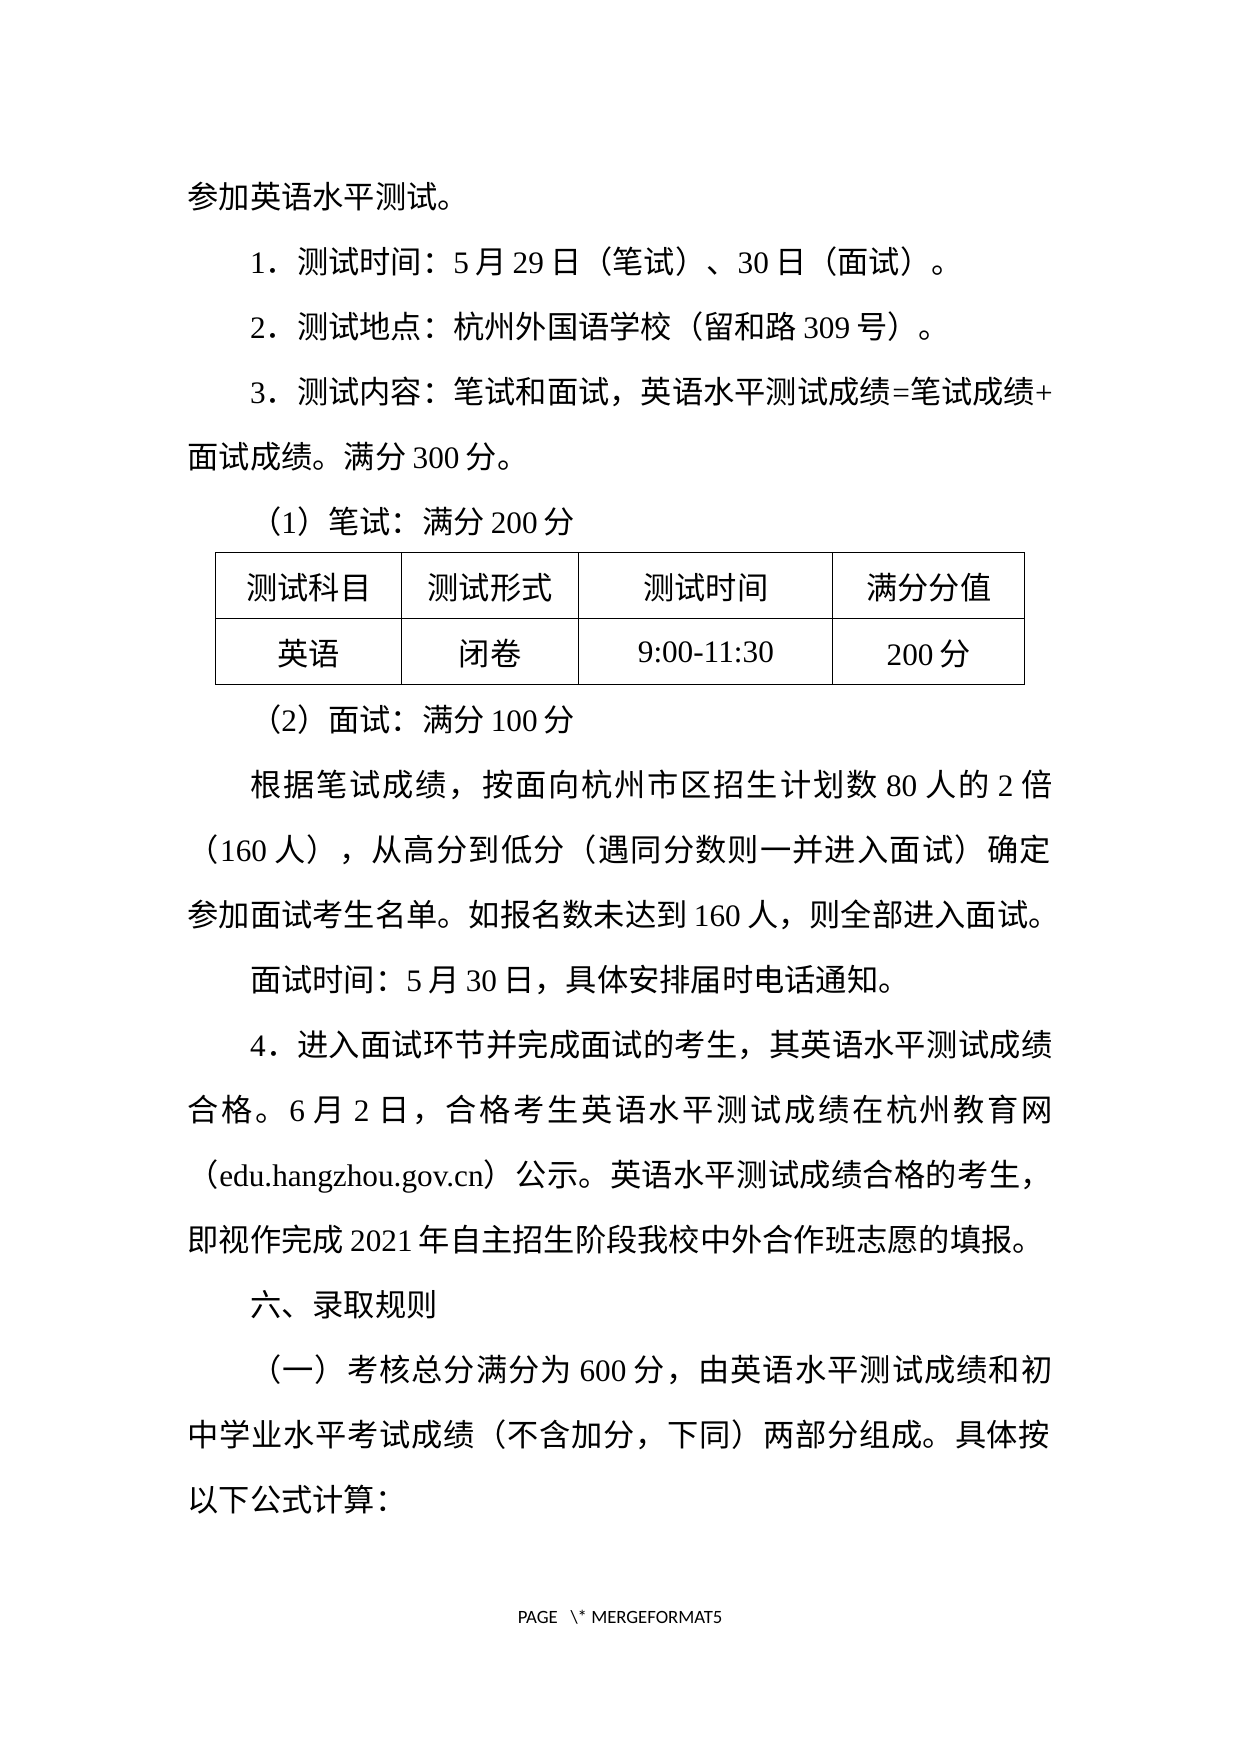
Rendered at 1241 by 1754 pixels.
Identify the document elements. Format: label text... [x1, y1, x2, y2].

table_header 测试科目 [216, 553, 401, 618]
text （一）考核总分满分为600分，由英语水平测试成绩和初中学业水平考试成绩（不含加分，下同）两部分组成。具体按以下公式计算： [187, 1335, 1053, 1530]
table_cell 英语 [216, 619, 401, 684]
table_header 满分分值 [833, 553, 1024, 618]
table_cell 闭卷 [402, 619, 578, 684]
table_header 测试时间 [579, 553, 832, 618]
table_header 测试形式 [402, 553, 578, 618]
text 4．进入面试环节并完成面试的考生，其英语水平测试成绩合格。6月2日，合格考生英语水平测试成绩在杭州教育网（edu.hangzhou.gov.cn）公示。英语水平测试成绩合格的考生，即视作完成2021年自主招生阶段我校中外合作班志愿的填报。 [187, 1010, 1053, 1270]
table_cell 200分 [833, 619, 1024, 684]
text 六、录取规则 [187, 1270, 1053, 1335]
text （2）面试：满分100分 [187, 685, 1053, 750]
text 面试时间：5月30日，具体安排届时电话通知。 [187, 945, 1053, 1010]
text 2．测试地点：杭州外国语学校（留和路309号）。 [187, 292, 1053, 357]
text 根据笔试成绩，按面向杭州市区招生计划数80人的2倍（160人），从高分到低分（遇同分数则一并进入面试）确定参加面试考生名单。如报名数未达到160人，则全部进入面试。 [187, 750, 1053, 945]
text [187, 162, 1053, 227]
text 3．测试内容：笔试和面试，英语水平测试成绩=笔试成绩+面试成绩。满分300分。 [187, 357, 1053, 487]
text 1．测试时间：5月29日（笔试）、30日（面试）。 [187, 227, 1053, 292]
text （1）笔试：满分200分 [187, 487, 1053, 552]
table_cell 9:00-11:30 [579, 619, 832, 684]
